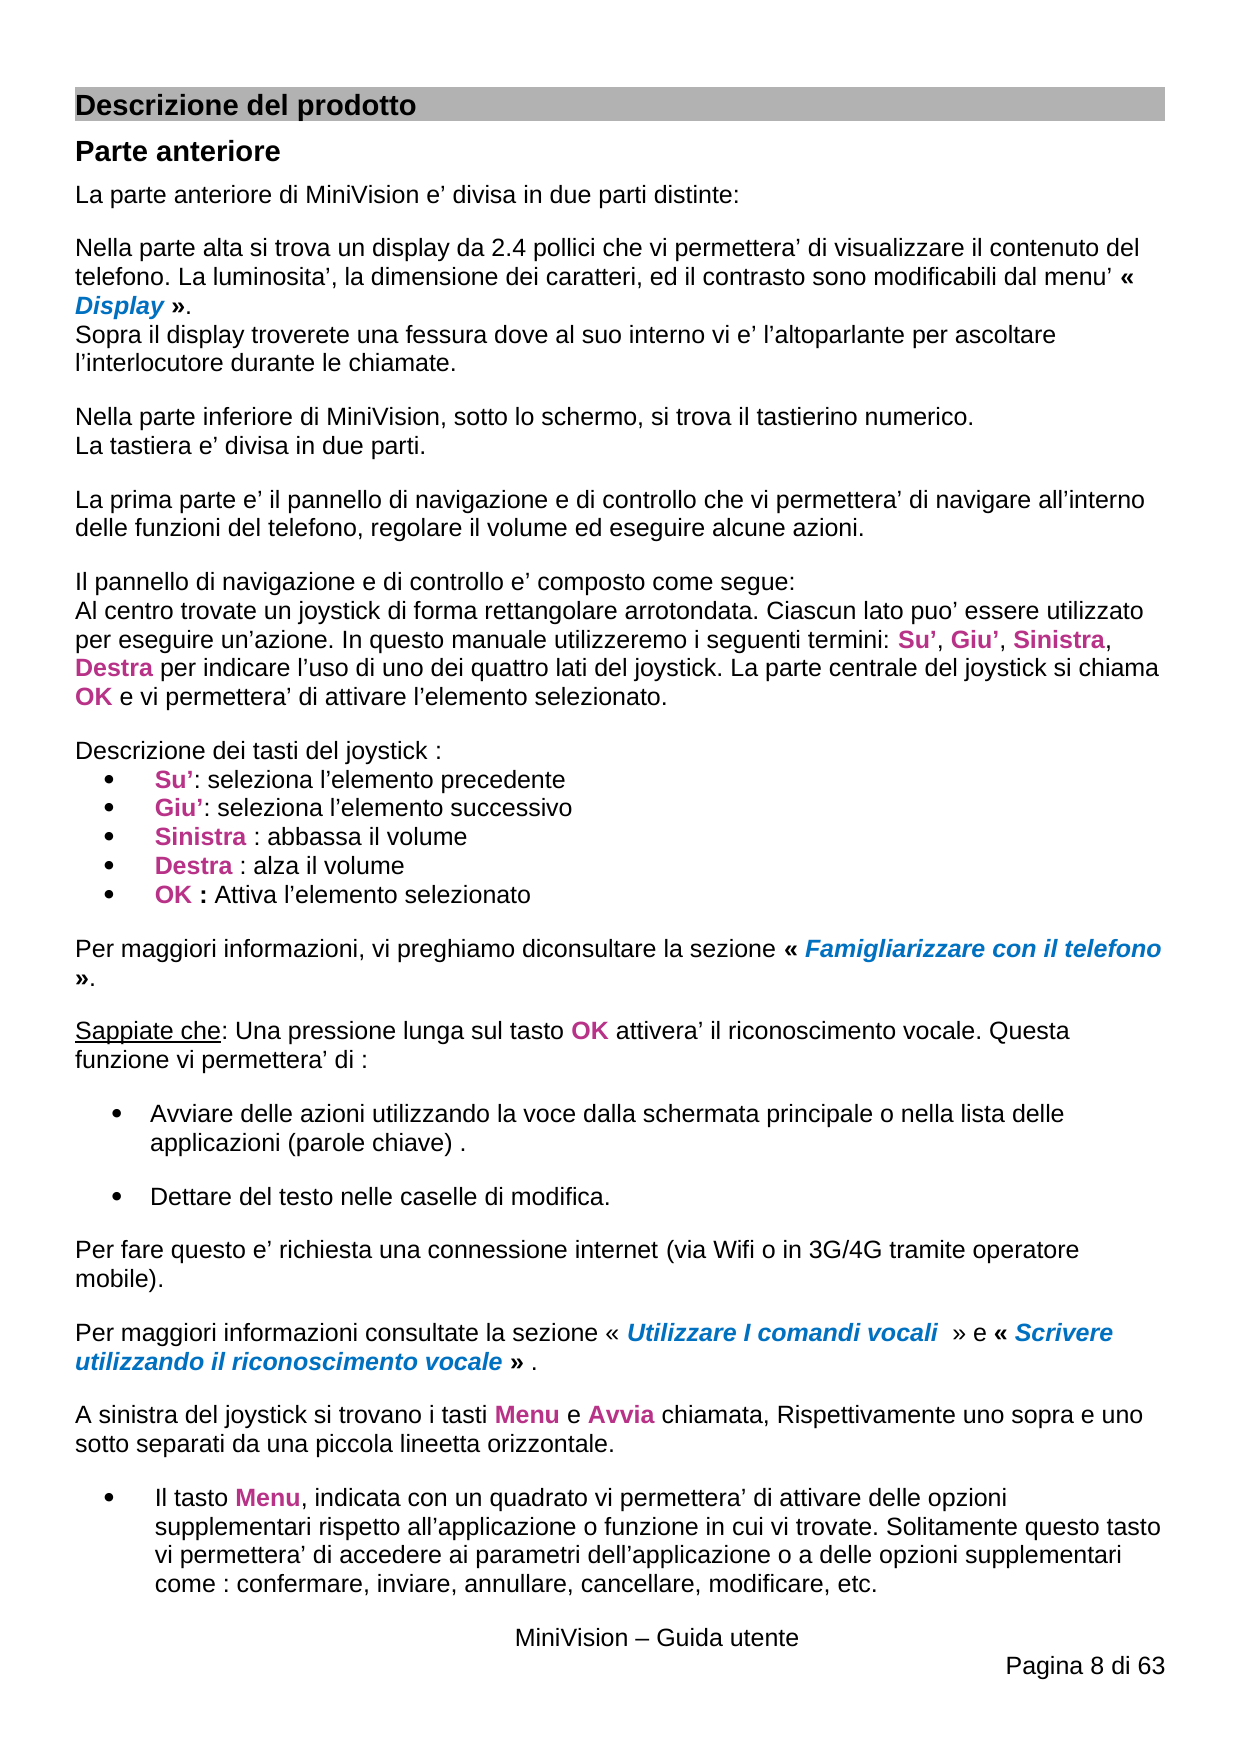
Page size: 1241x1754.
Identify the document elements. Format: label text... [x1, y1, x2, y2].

text La prima parte e’ il pannello di navigazione e di controllo che vi permettera’ di navigare all’interno delle funzioni del telefono, regolare il volume ed eseguire alcune azioni. [75, 484, 1165, 542]
text Il pannello di navigazione e di controllo e’ composto come segue: [75, 567, 1165, 596]
list OK : Attiva l’elemento selezionato [104, 880, 1165, 909]
list Giu’: seleziona l’elemento successivo [104, 793, 1165, 822]
text Nella parte alta si trova un display da 2.4 pollici che vi permettera’ di visualizzare il contenuto del telefono. La luminosita’, la dimensione dei caratteri, ed il contrasto sono modificabili dal menu’ « Display ». [75, 233, 1165, 319]
text La parte anteriore di MiniVision e’ divisa in due parti distinte: [75, 179, 1165, 208]
text Per maggiori informazioni consultate la sezione « Utilizzare I comandi vocali » e « Scrivere utilizzando il riconoscimento vocale » . [75, 1318, 1165, 1375]
list Sinistra : abbassa il volume [104, 822, 1165, 851]
text Per fare questo e’ richiesta una connessione internet (via Wifi o in 3G/4G tramite operatore mobile). [75, 1235, 1165, 1293]
list Destra : alza il volume [104, 851, 1165, 880]
list Su’: seleziona l’elemento precedente [104, 764, 1165, 793]
text Descrizione dei tasti del joystick : [75, 736, 1165, 764]
subtitle Descrizione del prodotto [75, 87, 1165, 121]
text Per maggiori informazioni, vi preghiamo diconsultare la sezione « Famigliarizzare con il telefono [75, 934, 1165, 963]
text Al centro trovate un joystick di forma rettangolare arrotondata. Ciascun lato puo’ essere utilizzato per eseguire un’azione. In questo manuale utilizzeremo i seguenti termini: Su’, Giu’, Sinistra, Destra per indicare l’uso di uno dei quattro lati del joystick. La parte centrale del joystick si chiama OK e vi permettera’ di attivare l’elemento selezionato. [75, 596, 1165, 711]
list Il tasto Menu, indicata con un quadrato vi permettera’ di attivare delle opzioni supplementari rispetto all’applicazione o funzione in cui vi trovate. Solitamente questo tasto vi permettera’ di accedere ai parametri dell’applicazione o a delle opzioni supplementari come : confermare, inviare, annullare, cancellare, modificare, etc. [104, 1483, 1165, 1598]
text Sappiate che: Una pressione lunga sul tasto OK attivera’ il riconoscimento vocale. Questa funzione vi permettera’ di : [75, 1016, 1165, 1074]
list Avviare delle azioni utilizzando la voce dalla schermata principale o nella lista delle applicazioni (parole chiave) . [112, 1099, 1165, 1156]
list Dettare del testo nelle caselle di modifica. [112, 1181, 1165, 1210]
text A sinistra del joystick si trovano i tasti Menu e Avvia chiamata, Rispettivamente uno sopra e uno sotto separati da una piccola lineetta orizzontale. [75, 1400, 1165, 1458]
text ». [75, 963, 1165, 991]
subtitle Parte anteriore [75, 133, 1165, 167]
text Nella parte inferiore di MiniVision, sotto lo schermo, si trova il tastierino numerico. [75, 402, 1165, 431]
text La tastiera e’ divisa in due parti. [75, 431, 1165, 459]
text Sopra il display troverete una fessura dove al suo interno vi e’ l’altoparlante per ascoltare l’interlocutore durante le chiamate. [75, 319, 1165, 377]
